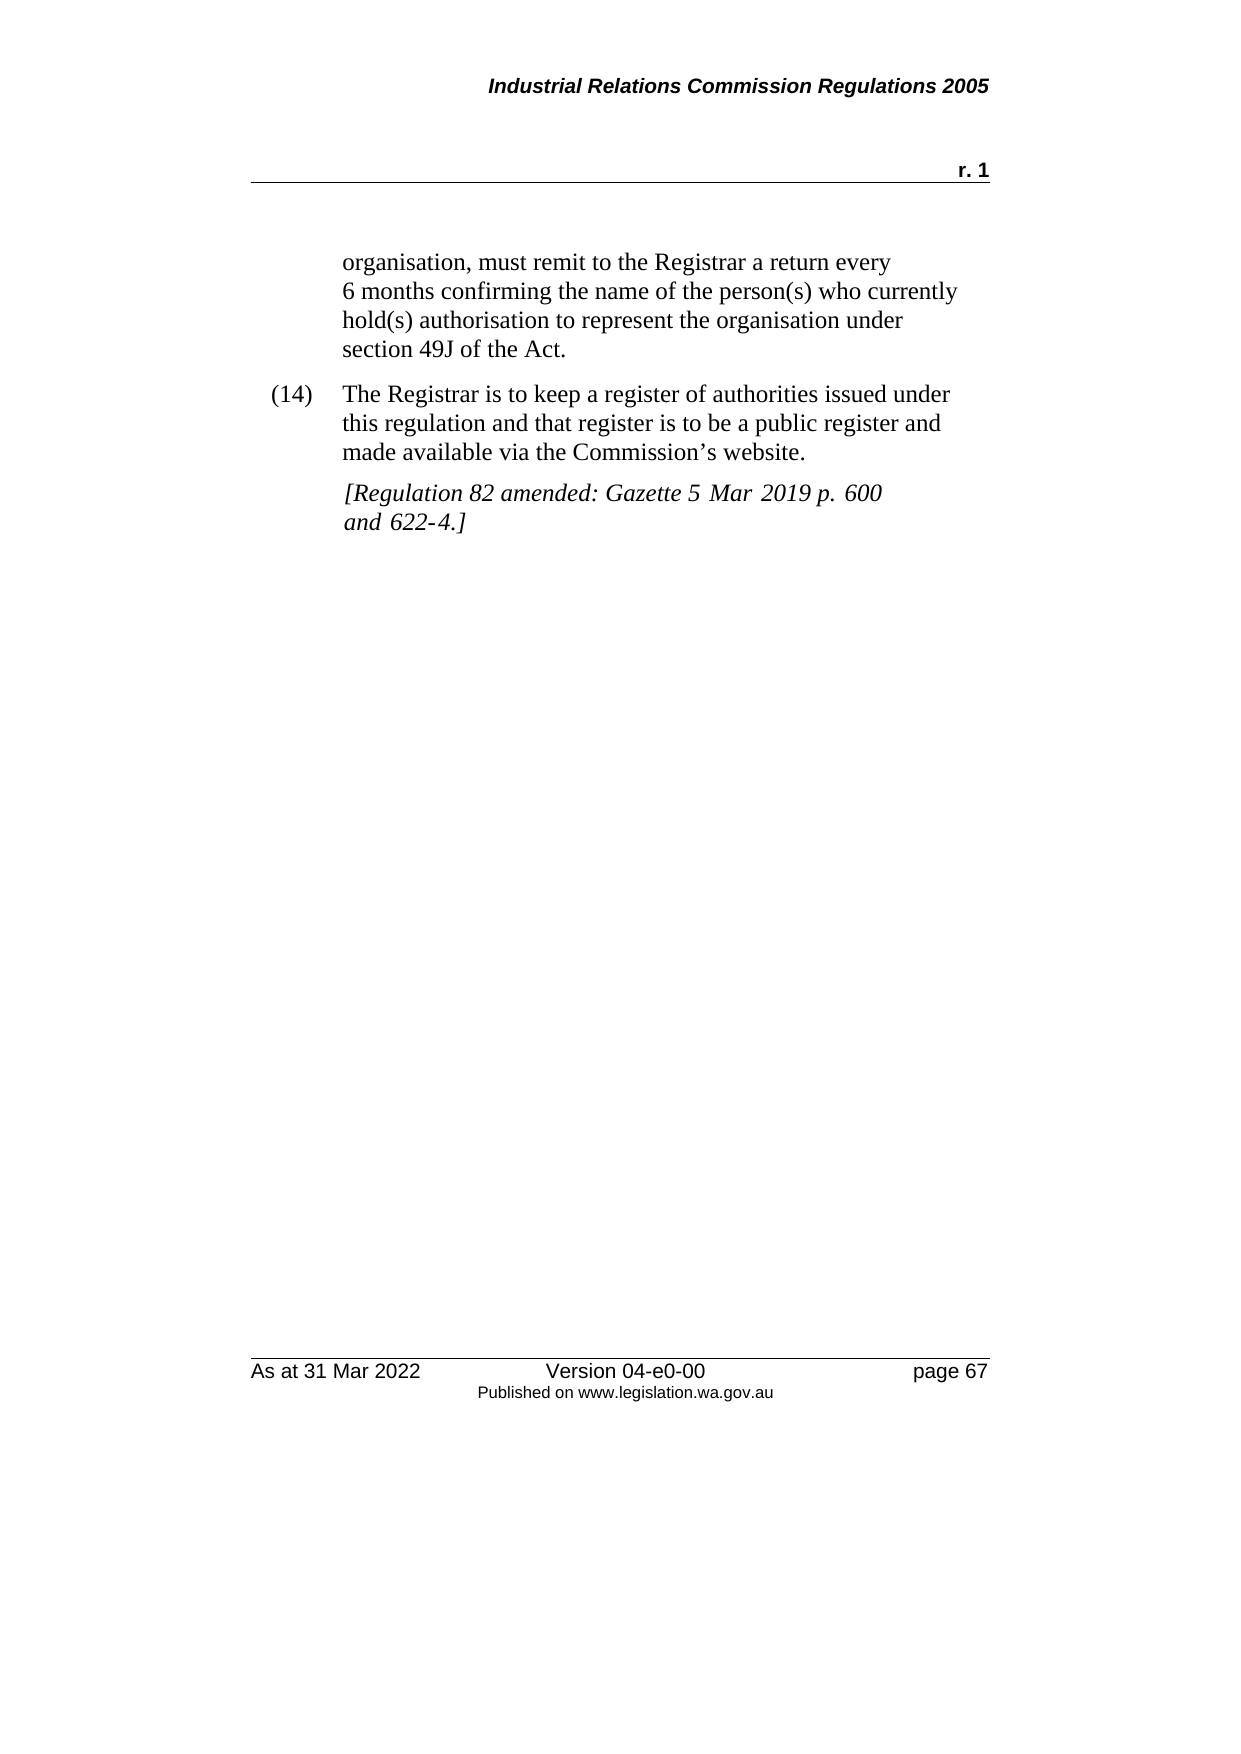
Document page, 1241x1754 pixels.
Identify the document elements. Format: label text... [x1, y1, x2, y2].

text (14) The Registrar is to keep a register of authorities issued under this regulation and that register is to be a public register and made available via the Commission’s website. [251, 379, 990, 465]
text [Regulation 82 amended: Gazette 5 Mar 2019 p. 600 and 622-4.] [251, 478, 990, 535]
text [251, 247, 990, 362]
